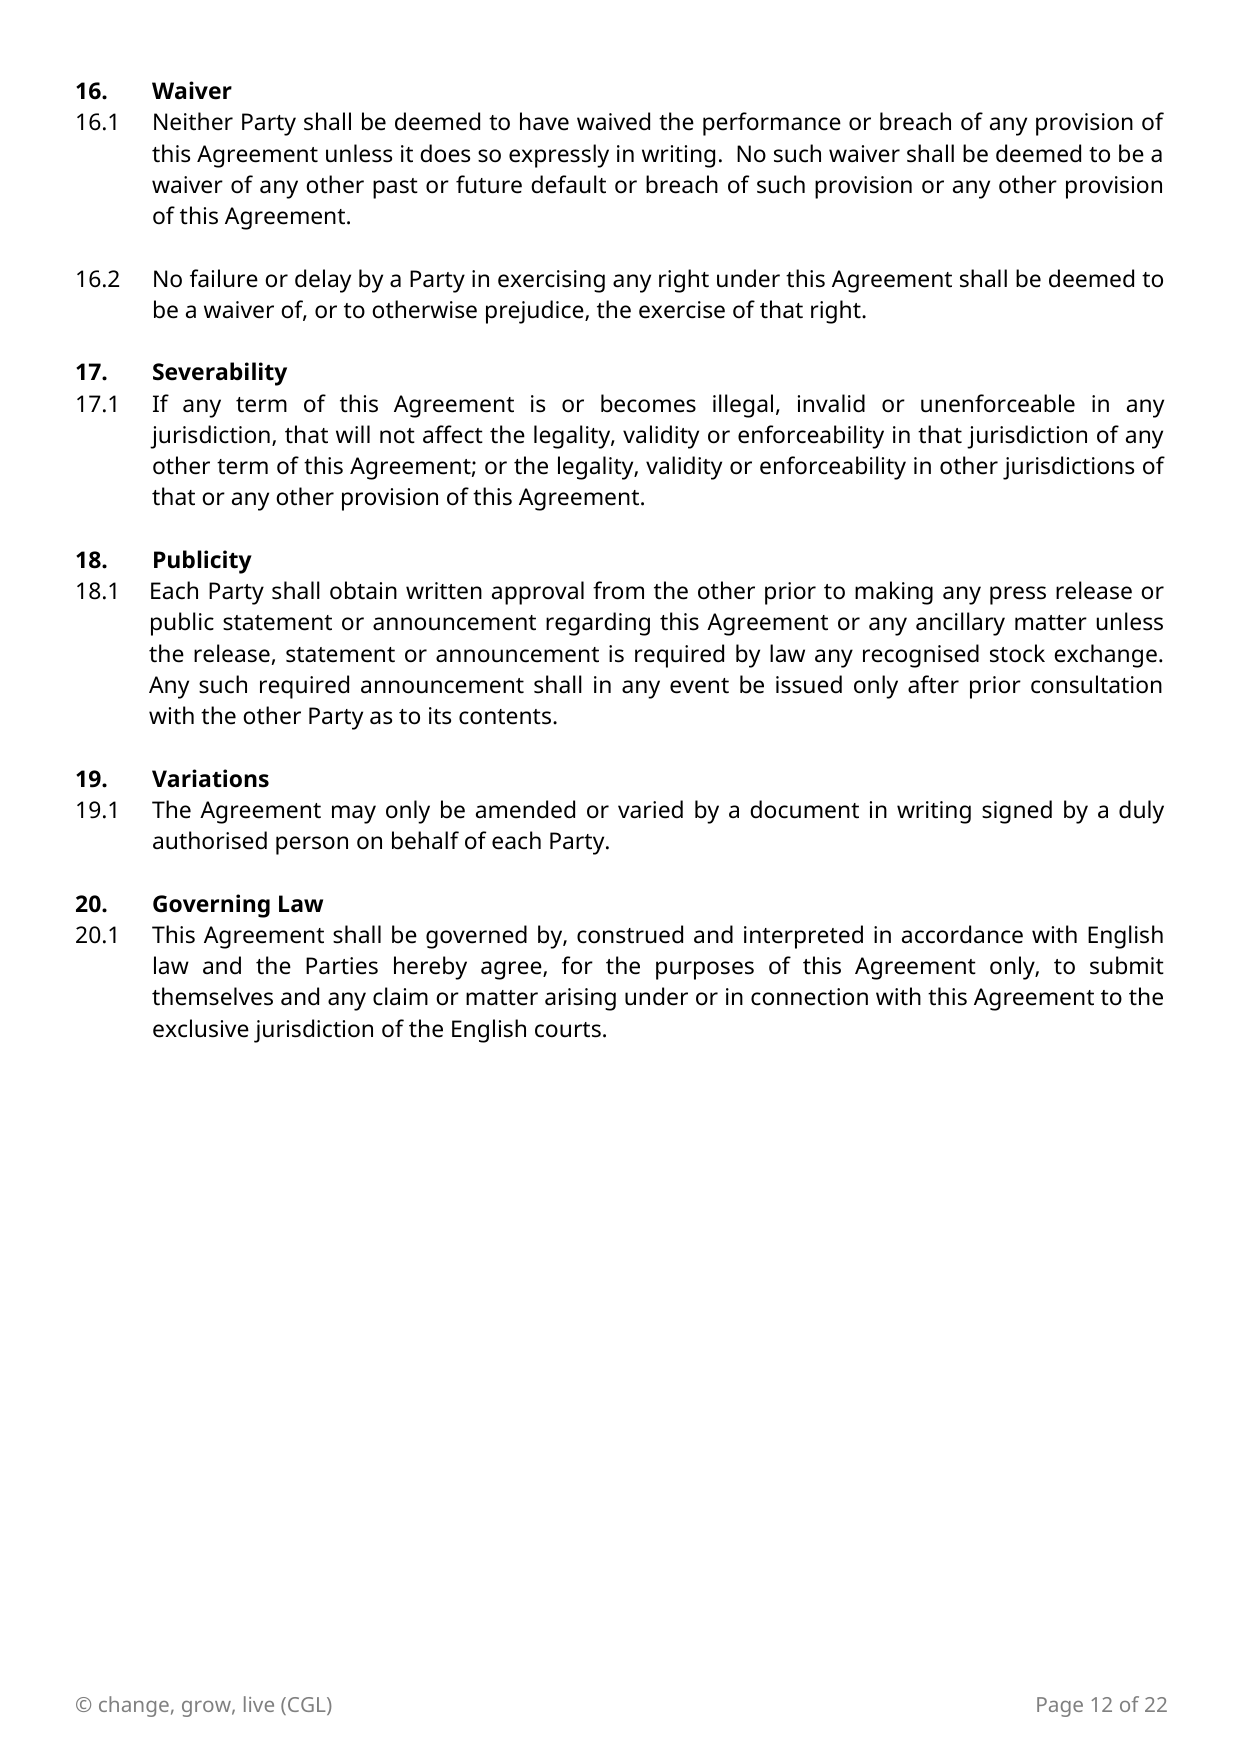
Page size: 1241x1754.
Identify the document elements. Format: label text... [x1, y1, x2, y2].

text 18.1 Each Party shall obtain written approval from the other prior to making any press release or public statement or announcement regarding this Agreement or any ancillary matter unless the release, statement or announcement is required by law any recognised stock exchange. Any such required announcement shall in any event be issued only after prior consultation with the other Party as to its contents. [75, 575, 1165, 731]
list No failure or delay by a Party in exercising any right under this Agreement shall be deemed to be a waiver of, or to otherwise prejudice, the exercise of that right. [75, 262, 1165, 325]
list Publicity [75, 544, 1165, 575]
list Severability [75, 356, 1165, 387]
list Variations [75, 762, 1165, 794]
list The Agreement may only be amended or varied by a document in writing signed by a duly authorised person on behalf of each Party. [75, 794, 1165, 856]
list Governing Law [75, 887, 1165, 919]
list If any term of this Agreement is or becomes illegal, invalid or unenforceable in any jurisdiction, that will not affect the legality, validity or enforceability in that jurisdiction of any other term of this Agreement; or the legality, validity or enforceability in other jurisdictions of that or any other provision of this Agreement. [75, 387, 1165, 512]
list Waiver [75, 75, 1165, 106]
list Neither Party shall be deemed to have waived the performance or breach of any provision of this Agreement unless it does so expressly in writing. No such waiver shall be deemed to be a waiver of any other past or future default or breach of such provision or any other provision of this Agreement. [75, 106, 1165, 231]
list 20.1 This Agreement shall be governed by, construed and interpreted in accordance with English law and the Parties hereby agree, for the purposes of this Agreement only, to submit themselves and any claim or matter arising under or in connection with this Agreement to the exclusive jurisdiction of the English courts. [75, 919, 1165, 1044]
